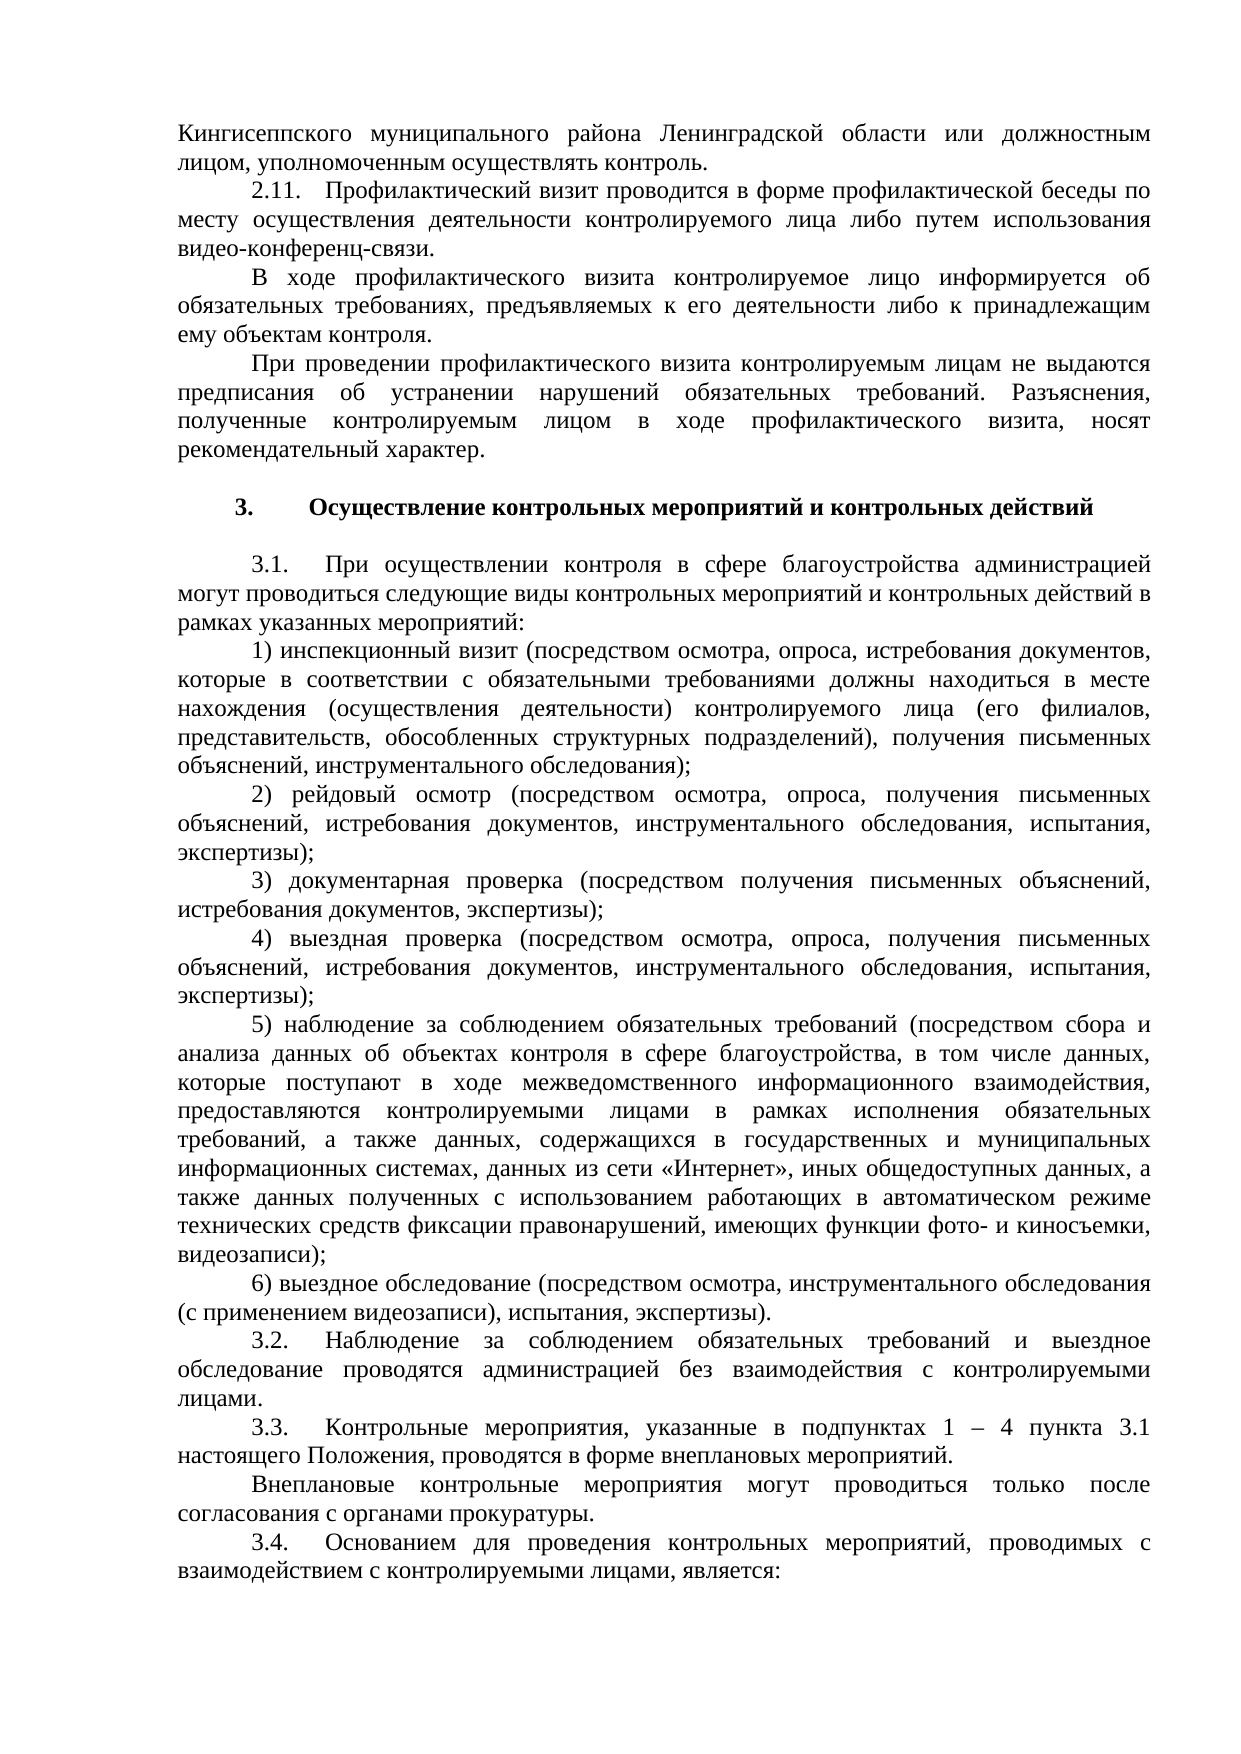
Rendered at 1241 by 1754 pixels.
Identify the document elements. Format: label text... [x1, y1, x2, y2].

list Профилактический визит проводится в форме профилактической беседы по месту осуществления деятельности контролируемого лица либо путем использования видео-конференц-связи. [177, 176, 1152, 262]
text 6) выездное обследование (посредством осмотра, инструментального обследования (с применением видеозаписи), испытания, экспертизы). [177, 1268, 1152, 1326]
text 4) выездная проверка (посредством осмотра, опроса, получения письменных объяснений, истребования документов, инструментального обследования, испытания, экспертизы); [177, 923, 1152, 1009]
text 5) наблюдение за соблюдением обязательных требований (посредством сбора и анализа данных об объектах контроля в сфере благоустройства, в том числе данных, которые поступают в ходе межведомственного информационного взаимодействия, предоставляются контролируемыми лицами в рамках исполнения обязательных требований, а также данных, содержащихся в государственных и муниципальных информационных системах, данных из сети «Интернет», иных общедоступных данных, а также данных полученных с использованием работающих в автоматическом режиме технических средств фиксации правонарушений, имеющих функции фото- и киносъемки, видеозаписи); [177, 1009, 1152, 1268]
text Внеплановые контрольные мероприятия могут проводиться только после согласования с органами прокуратуры. [177, 1469, 1152, 1527]
text В ходе профилактического визита контролируемое лицо информируется об обязательных требованиях, предъявляемых к его деятельности либо к принадлежащим ему объектам контроля. [177, 262, 1152, 348]
list Контрольные мероприятия, указанные в подпунктах 1 – 4 пункта 3.1 настоящего Положения, проводятся в форме внеплановых мероприятий. [177, 1412, 1152, 1469]
text 1) инспекционный визит (посредством осмотра, опроса, истребования документов, которые в соответствии с обязательными требованиями должны находиться в месте нахождения (осуществления деятельности) контролируемого лица (его филиалов, представительств, обособленных структурных подразделений), получения письменных объяснений, инструментального обследования); [177, 636, 1152, 779]
list Основанием для проведения контрольных мероприятий, проводимых с взаимодействием с контролируемыми лицами, является: [177, 1527, 1152, 1584]
text 2) рейдовый осмотр (посредством осмотра, опроса, получения письменных объяснений, истребования документов, инструментального обследования, испытания, экспертизы); [177, 779, 1152, 866]
list Наблюдение за соблюдением обязательных требований и выездное обследование проводятся администрацией без взаимодействия с контролируемыми лицами. [177, 1326, 1152, 1412]
list При осуществлении контроля в сфере благоустройства администрацией могут проводиться следующие виды контрольных мероприятий и контрольных действий в рамках указанных мероприятий: [177, 549, 1152, 636]
text 3) документарная проверка (посредством получения письменных объяснений, истребования документов, экспертизы); [177, 866, 1152, 923]
list Осуществление контрольных мероприятий и контрольных действий [177, 492, 1152, 521]
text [177, 118, 1152, 176]
text При проведении профилактического визита контролируемым лицам не выдаются предписания об устранении нарушений обязательных требований. Разъяснения, полученные контролируемым лицом в ходе профилактического визита, носят рекомендательный характер. [177, 348, 1152, 463]
